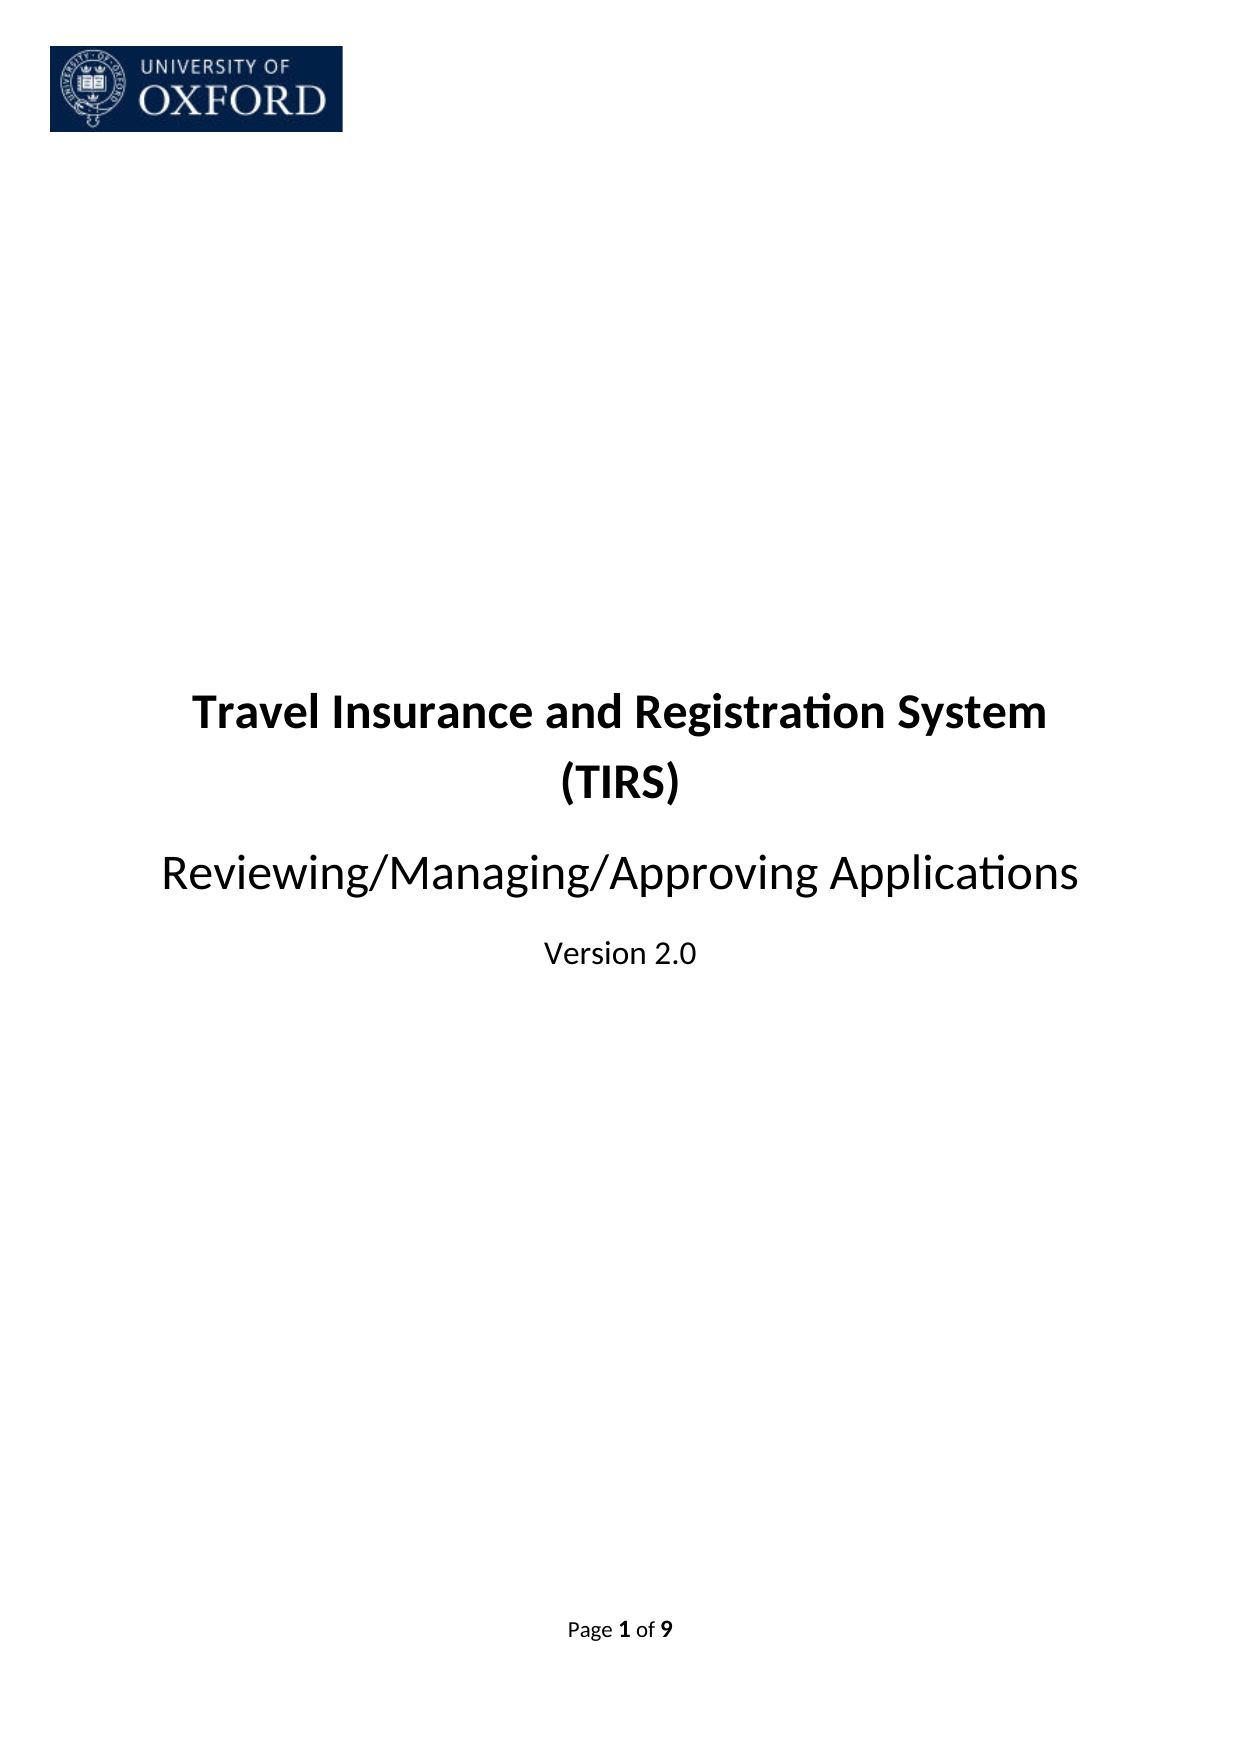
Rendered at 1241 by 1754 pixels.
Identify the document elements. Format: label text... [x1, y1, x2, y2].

text Reviewing/Managing/Approving Applications [150, 841, 1090, 902]
picture [48, 46, 343, 130]
text Version 2.0 [150, 932, 1090, 973]
text Travel Insurance and Registration System (TIRS) [150, 680, 1090, 811]
